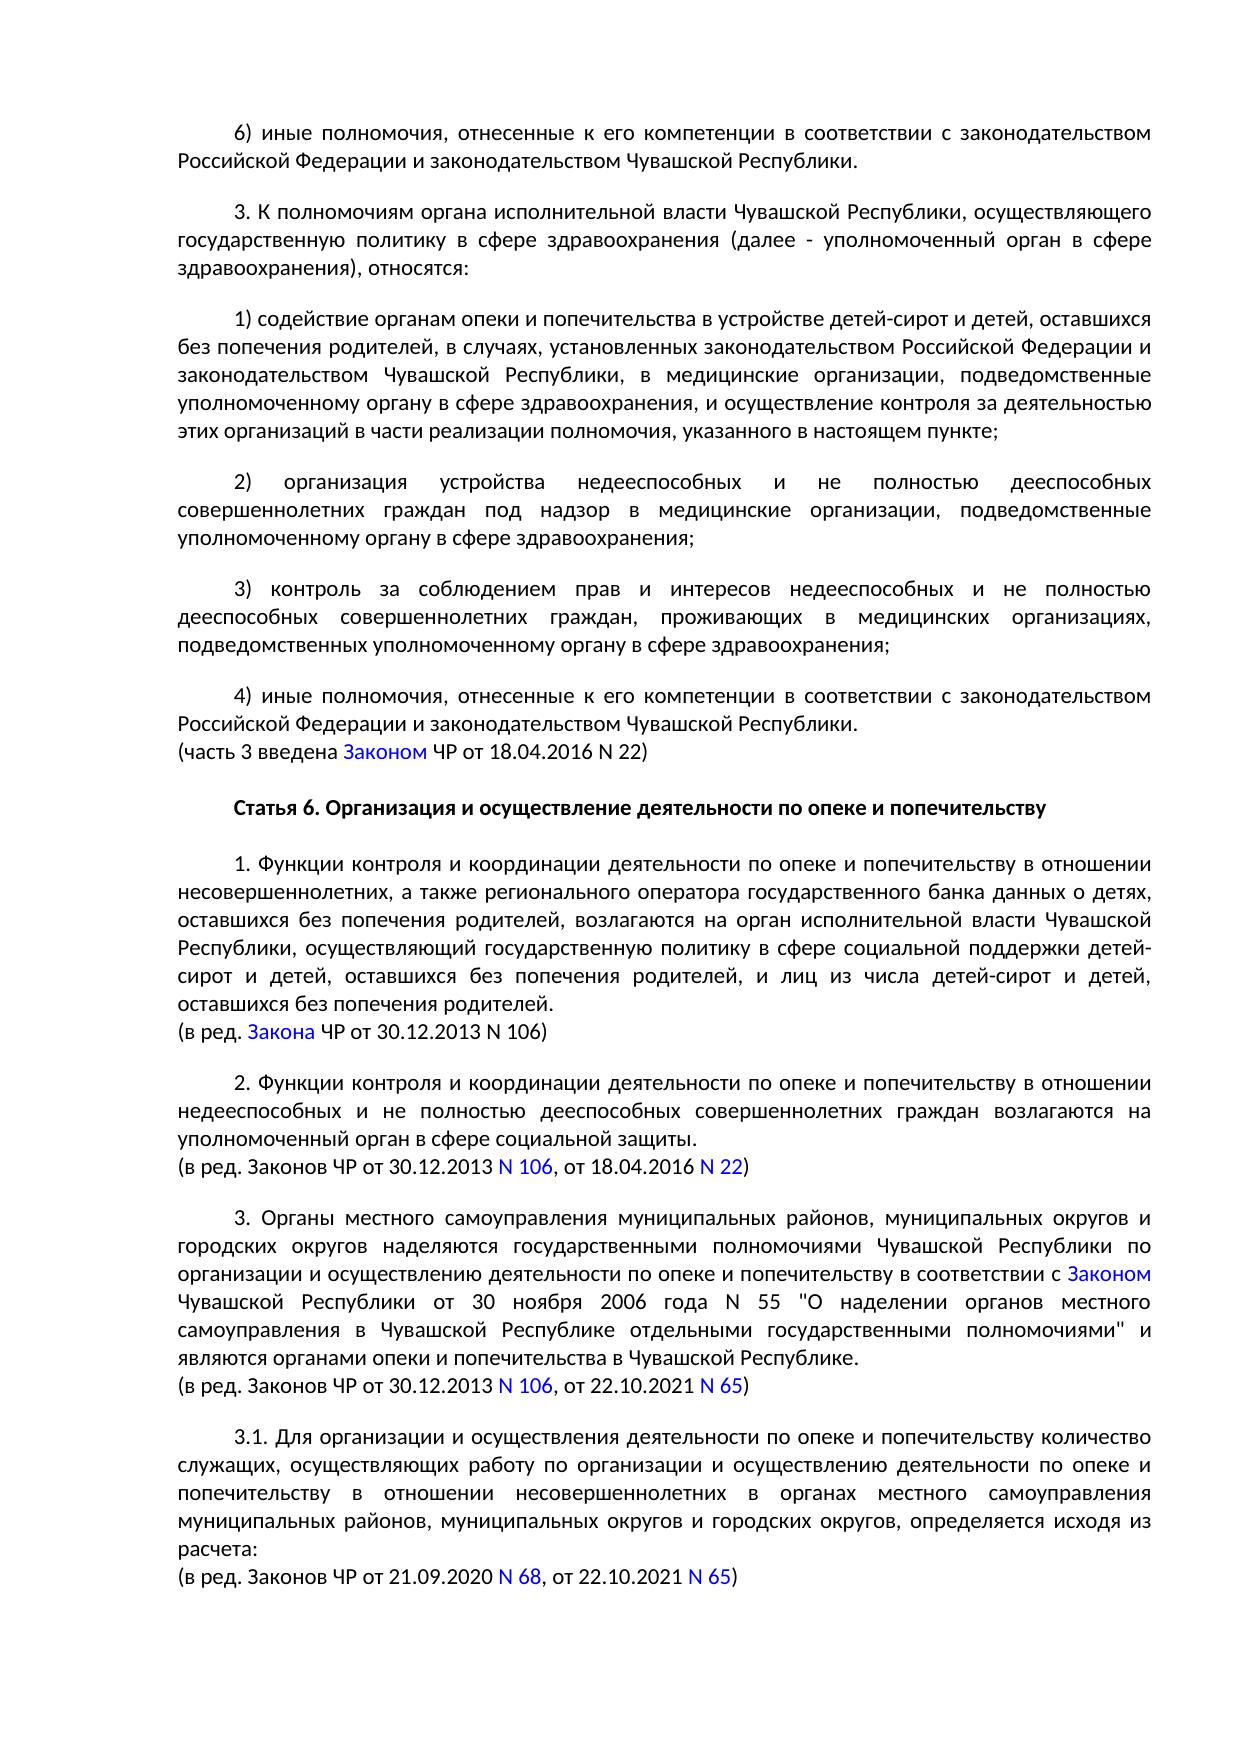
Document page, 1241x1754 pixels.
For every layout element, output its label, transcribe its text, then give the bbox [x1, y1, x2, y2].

text (в ред. Законов ЧР от 21.09.2020 N 68, от 22.10.2021 N 65) [177, 1562, 1152, 1590]
text 3. Органы местного самоуправления муниципальных районов, муниципальных округов и городских округов наделяются государственными полномочиями Чувашской Республики по организации и осуществлению деятельности по опеке и попечительству в соответствии с Законом Чувашской Республики от 30 ноября 2006 года N 55 "О наделении органов местного самоуправления в Чувашской Республике отдельными государственными полномочиями" и являются органами опеки и попечительства в Чувашской Республике. [177, 1203, 1152, 1371]
text 1. Функции контроля и координации деятельности по опеке и попечительству в отношении несовершеннолетних, а также регионального оператора государственного банка данных о детях, оставшихся без попечения родителей, возлагаются на орган исполнительной власти Чувашской Республики, осуществляющий государственную политику в сфере социальной поддержки детей-сирот и детей, оставшихся без попечения родителей, и лиц из числа детей-сирот и детей, оставшихся без попечения родителей. [177, 849, 1152, 1017]
title Статья 6. Организация и осуществление деятельности по опеке и попечительству [177, 793, 1152, 821]
text 1) содействие органам опеки и попечительства в устройстве детей-сирот и детей, оставшихся без попечения родителей, в случаях, установленных законодательством Российской Федерации и законодательством Чувашской Республики, в медицинские организации, подведомственные уполномоченному органу в сфере здравоохранения, и осуществление контроля за деятельностью этих организаций в части реализации полномочия, указанного в настоящем пункте; [177, 304, 1152, 444]
text (в ред. Законов ЧР от 30.12.2013 N 106, от 18.04.2016 N 22) [177, 1152, 1152, 1180]
text 3. К полномочиям органа исполнительной власти Чувашской Республики, осуществляющего государственную политику в сфере здравоохранения (далее - уполномоченный орган в сфере здравоохранения), относятся: [177, 197, 1152, 281]
text (в ред. Закона ЧР от 30.12.2013 N 106) [177, 1017, 1152, 1045]
text 2) организация устройства недееспособных и не полностью дееспособных совершеннолетних граждан под надзор в медицинские организации, подведомственные уполномоченному органу в сфере здравоохранения; [177, 467, 1152, 551]
text 4) иные полномочия, отнесенные к его компетенции в соответствии с законодательством Российской Федерации и законодательством Чувашской Республики. [177, 681, 1152, 737]
text (часть 3 введена Законом ЧР от 18.04.2016 N 22) [177, 737, 1152, 765]
text 6) иные полномочия, отнесенные к его компетенции в соответствии с законодательством Российской Федерации и законодательством Чувашской Республики. [177, 118, 1152, 174]
text 3) контроль за соблюдением прав и интересов недееспособных и не полностью дееспособных совершеннолетних граждан, проживающих в медицинских организациях, подведомственных уполномоченному органу в сфере здравоохранения; [177, 574, 1152, 658]
text 3.1. Для организации и осуществления деятельности по опеке и попечительству количество служащих, осуществляющих работу по организации и осуществлению деятельности по опеке и попечительству в отношении несовершеннолетних в органах местного самоуправления муниципальных районов, муниципальных округов и городских округов, определяется исходя из расчета: [177, 1422, 1152, 1562]
text 2. Функции контроля и координации деятельности по опеке и попечительству в отношении недееспособных и не полностью дееспособных совершеннолетних граждан возлагаются на уполномоченный орган в сфере социальной защиты. [177, 1068, 1152, 1152]
text (в ред. Законов ЧР от 30.12.2013 N 106, от 22.10.2021 N 65) [177, 1371, 1152, 1399]
